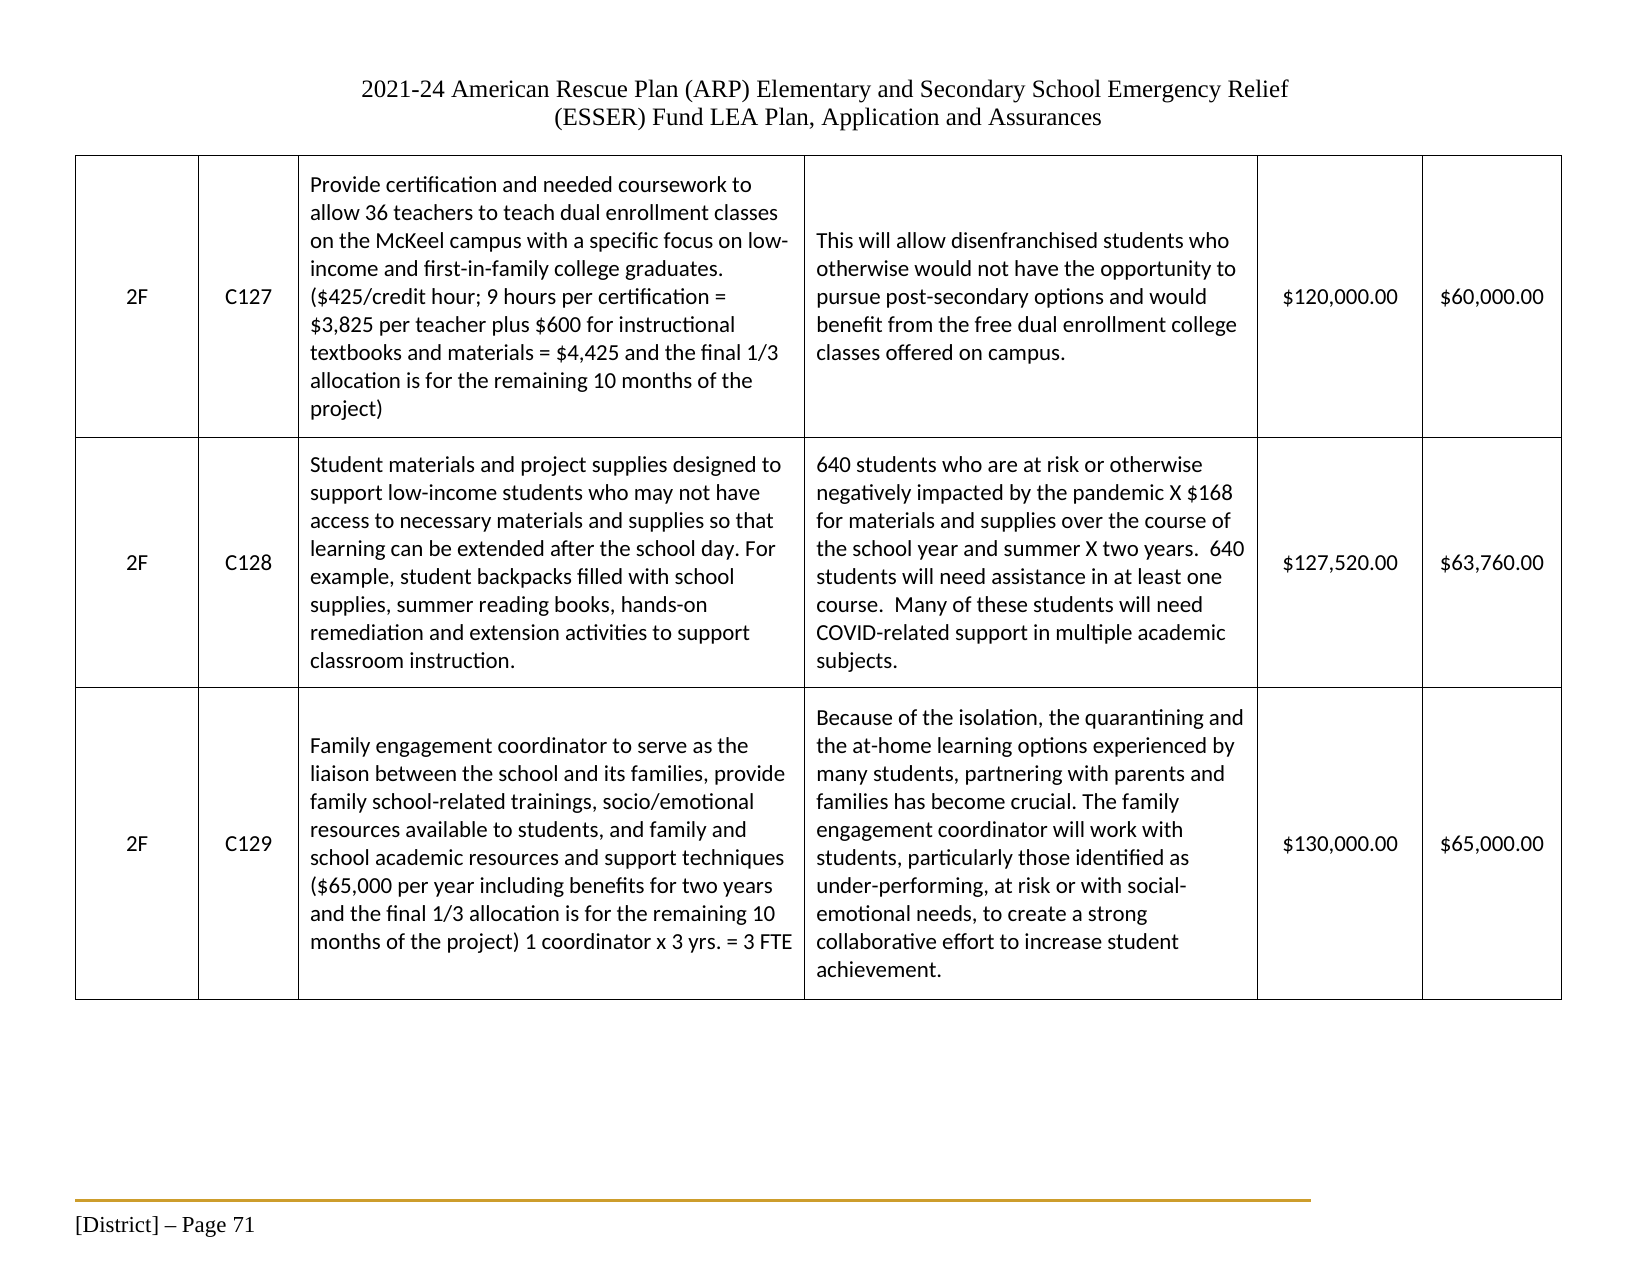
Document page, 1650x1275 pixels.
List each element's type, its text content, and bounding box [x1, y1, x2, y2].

table_cell Because of the isolation, the quarantining and the at-home learning options experienced by many students, partnering with parents and families has become crucial. The family engagement coordinator will work with students, particularly those identified as under-performing, at risk or with social-emotional needs, to create a strong collaborative effort to increase student achievement. [805, 688, 1257, 999]
table_cell Student materials and project supplies designed to support low-income students who may not have access to necessary materials and supplies so that learning can be extended after the school day. For example, student backpacks filled with school supplies, summer reading books, hands-on remediation and extension activities to support classroom instruction. [299, 438, 804, 687]
table_cell 640 students who are at risk or otherwise negatively impacted by the pandemic X $168 for materials and supplies over the course of the school year and summer X two years. 640 students will need assistance in at least one course. Many of these students will need COVID-related support in multiple academic subjects. [805, 438, 1257, 687]
table_cell 2F [76, 688, 198, 999]
table_cell $65,000.00 [1423, 688, 1561, 999]
table_cell $63,760.00 [1423, 438, 1561, 687]
table_cell $127,520.00 [1258, 438, 1422, 687]
table_cell C127 [199, 156, 298, 437]
table_cell Provide certification and needed coursework to allow 36 teachers to teach dual enrollment classes on the McKeel campus with a specific focus on low-income and first-in-family college graduates. ($425/credit hour; 9 hours per certification = $3,825 per teacher plus $600 for instructional textbooks and materials = $4,425 and the final 1/3 allocation is for the remaining 10 months of the project) [299, 156, 804, 437]
table_cell $120,000.00 [1258, 156, 1422, 437]
table_cell 2F [76, 438, 198, 687]
table_cell Family engagement coordinator to serve as the liaison between the school and its families, provide family school-related trainings, socio/emotional resources available to students, and family and school academic resources and support techniques ($65,000 per year including benefits for two years and the final 1/3 allocation is for the remaining 10 months of the project) 1 coordinator x 3 yrs. = 3 FTE [299, 688, 804, 999]
table_cell $60,000.00 [1423, 156, 1561, 437]
table_cell 2F [76, 156, 198, 437]
table_cell C128 [199, 438, 298, 687]
table_cell This will allow disenfranchised students who otherwise would not have the opportunity to pursue post-secondary options and would benefit from the free dual enrollment college classes offered on campus. [805, 156, 1257, 437]
table_cell $130,000.00 [1258, 688, 1422, 999]
table_cell C129 [199, 688, 298, 999]
